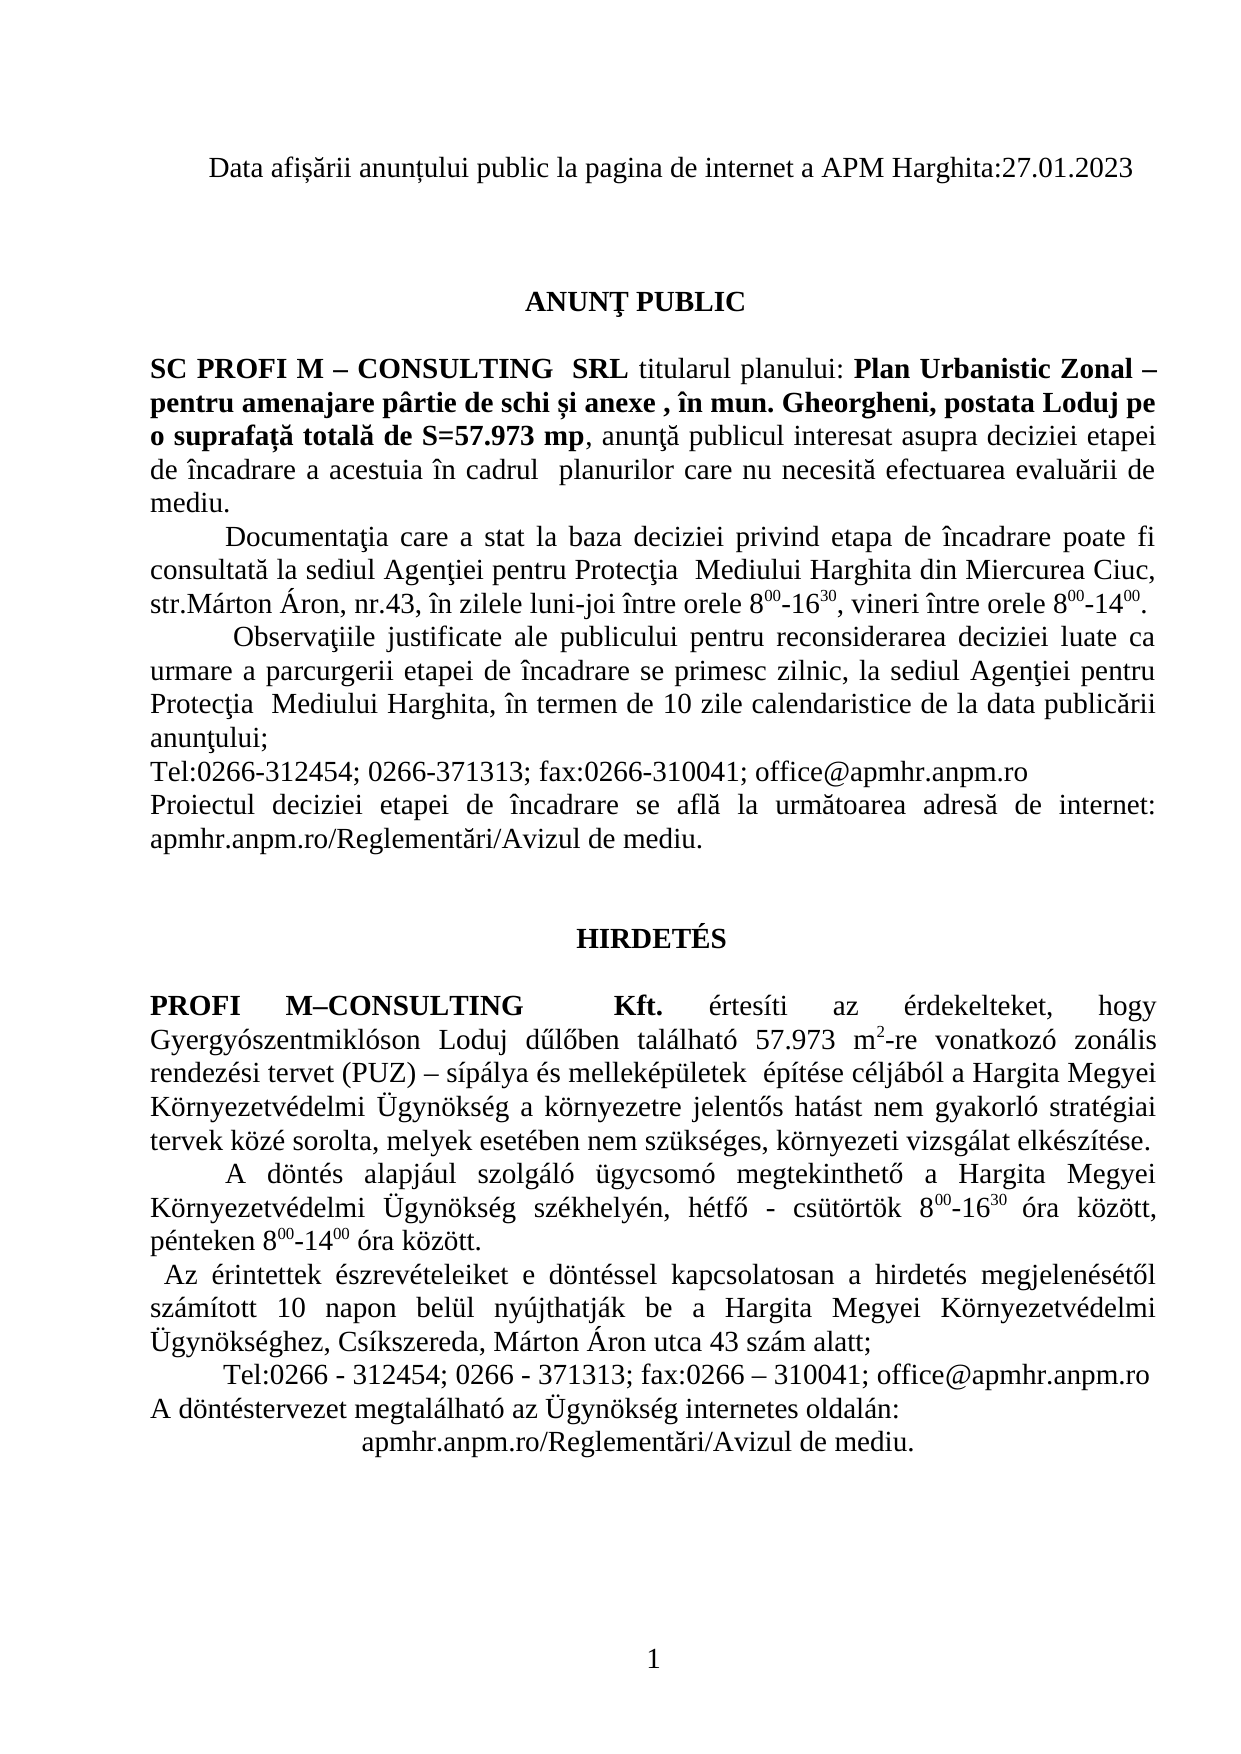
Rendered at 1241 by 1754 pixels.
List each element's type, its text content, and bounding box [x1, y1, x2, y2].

text Data afișării anunțului public la pagina de internet a APM Harghita:27.01.2023 [150, 150, 1157, 183]
subtitle SC PROFI M – CONSULTING SRL titularul planului: Plan Urbanistic Zonal – pentru amenajare pârtie de schi și anexe , în mun. Gheorgheni, postata Loduj pe o suprafață totală de S=57.973 mp, anunţă publicul interesat asupra deciziei etapei de încadrare a acestuia în cadrul planurilor care nu necesită efectuarea evaluării de mediu. [150, 351, 1157, 519]
text Observaţiile justificate ale publicului pentru reconsiderarea deciziei luate ca urmare a parcurgerii etapei de încadrare se primesc zilnic, la sediul Agenţiei pentru Protecţia Mediului Harghita, în termen de 10 zile calendaristice de la data publicării anunţului; [150, 619, 1157, 754]
text Documentaţia care a stat la baza deciziei privind etapa de încadrare poate fi consultată la sediul Agenţiei pentru Protecţia Mediului Harghita din Miercurea Ciuc, str.Márton Áron, nr.43, în zilele luni-joi între orele 800-1630, vineri între orele 800-1400. [150, 519, 1157, 619]
text PROFI M–CONSULTING Kft. értesíti az érdekelteket, hogy Gyergyószentmiklóson Loduj dűlőben található 57.973 m2-re vonatkozó zonális rendezési tervet (PUZ) – sípálya és melleképületek építése céljából a Hargita Megyei Környezetvédelmi Ügynökség a környezetre jelentős hatást nem gyakorló stratégiai tervek közé sorolta, melyek esetében nem szükséges, környezeti vizsgálat elkészítése. [150, 988, 1157, 1156]
text Az érintettek észrevételeiket e döntéssel kapcsolatosan a hirdetés megjelenésétől számított 10 napon belül nyújthatják be a Hargita Megyei Környezetvédelmi Ügynökséghez, Csíkszereda, Márton Áron utca 43 szám alatt; [150, 1257, 1157, 1357]
text apmhr.anpm.ro/Reglementări/Avizul de mediu. [150, 1424, 1157, 1458]
text A döntés alapjául szolgáló ügycsomó megtekinthető a Hargita Megyei Környezetvédelmi Ügynökség székhelyén, hétfő - csütörtök 800-1630 óra között, pénteken 800-1400 óra között. [150, 1156, 1157, 1257]
text Proiectul deciziei etapei de încadrare se află la următoarea adresă de internet: apmhr.anpm.ro/Reglementări/Avizul de mediu. [150, 787, 1157, 854]
text HIRDETÉS [450, 921, 1157, 955]
text A döntéstervezet megtalálható az Ügynökség internetes oldalán: [150, 1391, 1157, 1424]
text Tel:0266-312454; 0266-371313; fax:0266-310041; office@apmhr.anpm.ro [150, 754, 1157, 787]
text ANUNŢ PUBLIC [450, 284, 1157, 318]
text Tel:0266 - 312454; 0266 - 371313; fax:0266 – 310041; office@apmhr.anpm.ro [150, 1357, 1157, 1391]
